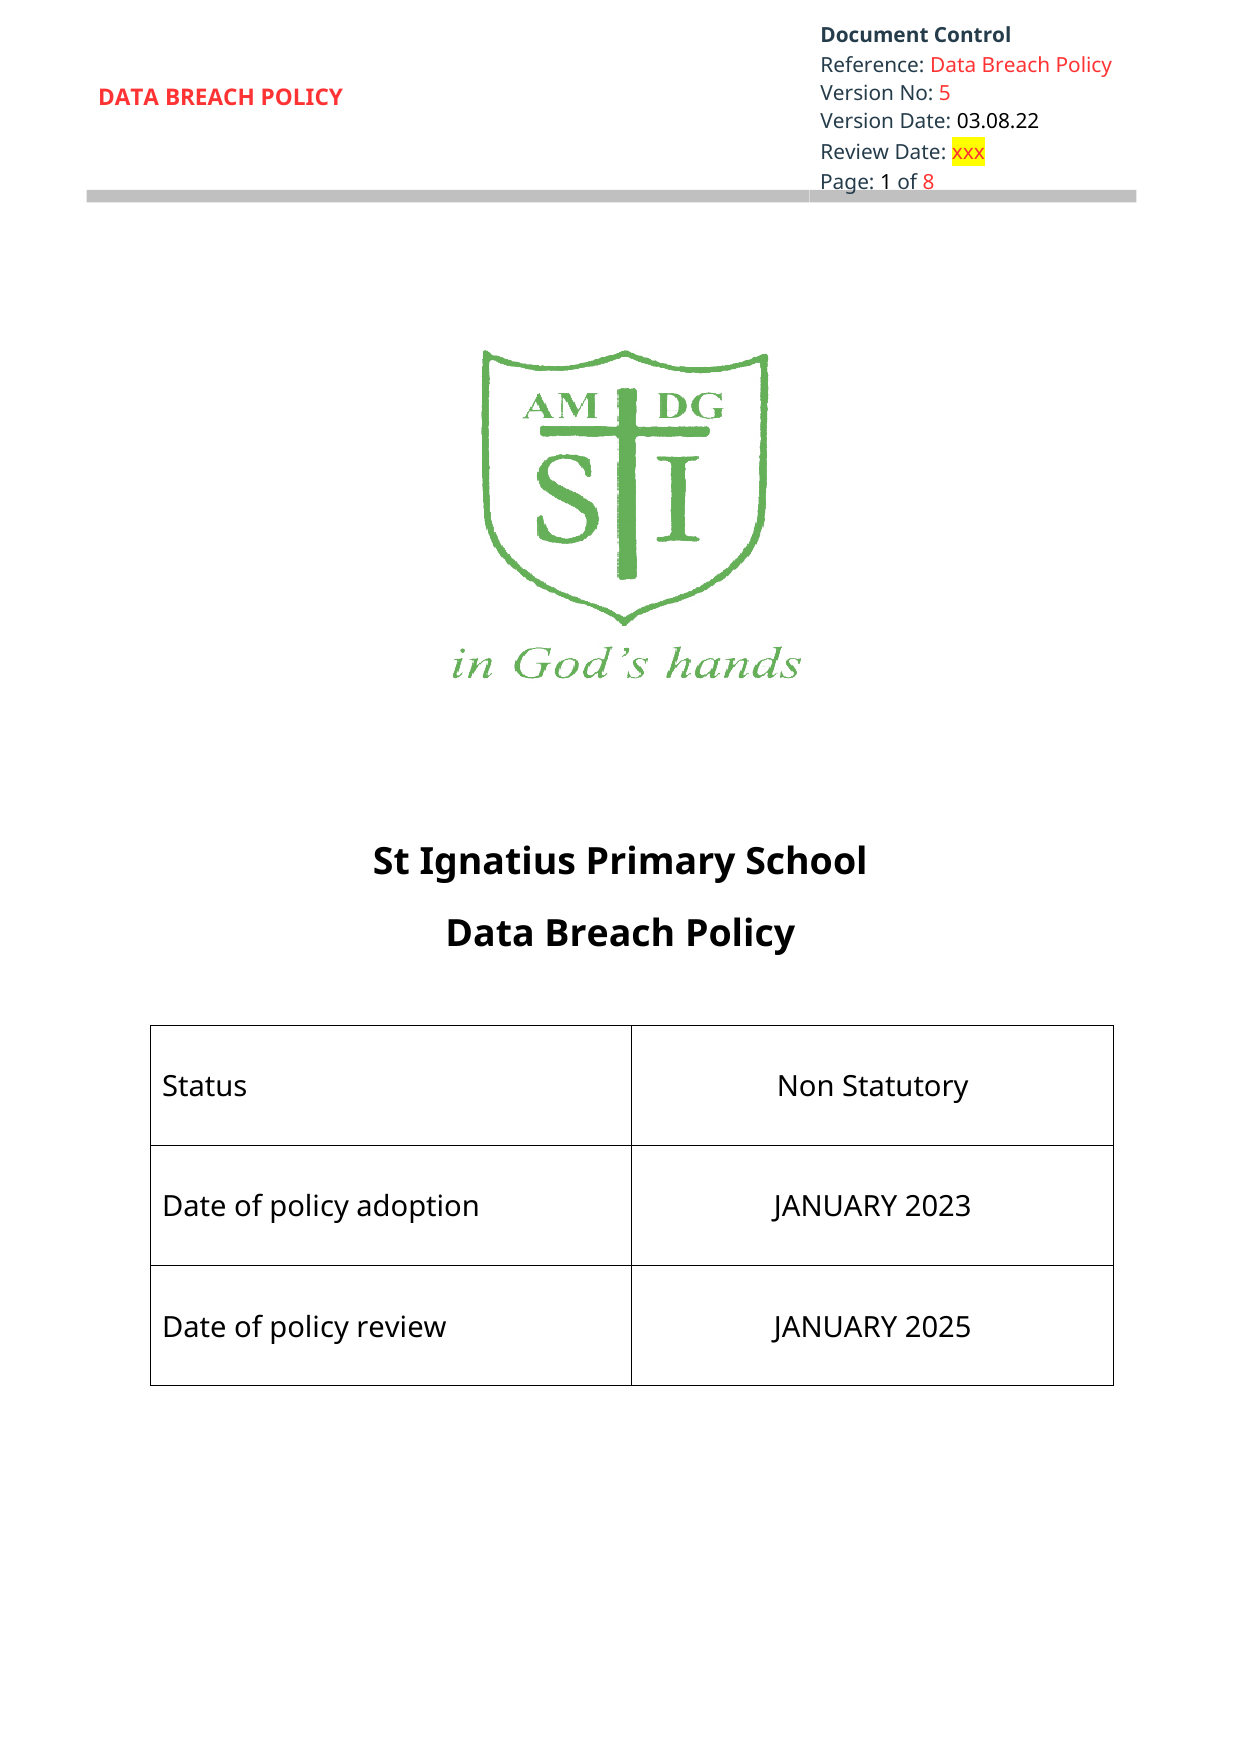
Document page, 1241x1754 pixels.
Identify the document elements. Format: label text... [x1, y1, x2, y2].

picture [401, 310, 836, 694]
table_cell JANUARY 2025 [632, 1266, 1113, 1385]
table_cell Date of policy review [151, 1266, 631, 1385]
table_header Status [151, 1026, 631, 1145]
text Data Breach Policy [150, 906, 1090, 957]
text St Ignatius Primary School [150, 834, 1090, 886]
table_header Non Statutory [632, 1026, 1113, 1145]
table_cell Date of policy adoption [151, 1146, 631, 1265]
table_cell JANUARY 2023 [632, 1146, 1113, 1265]
